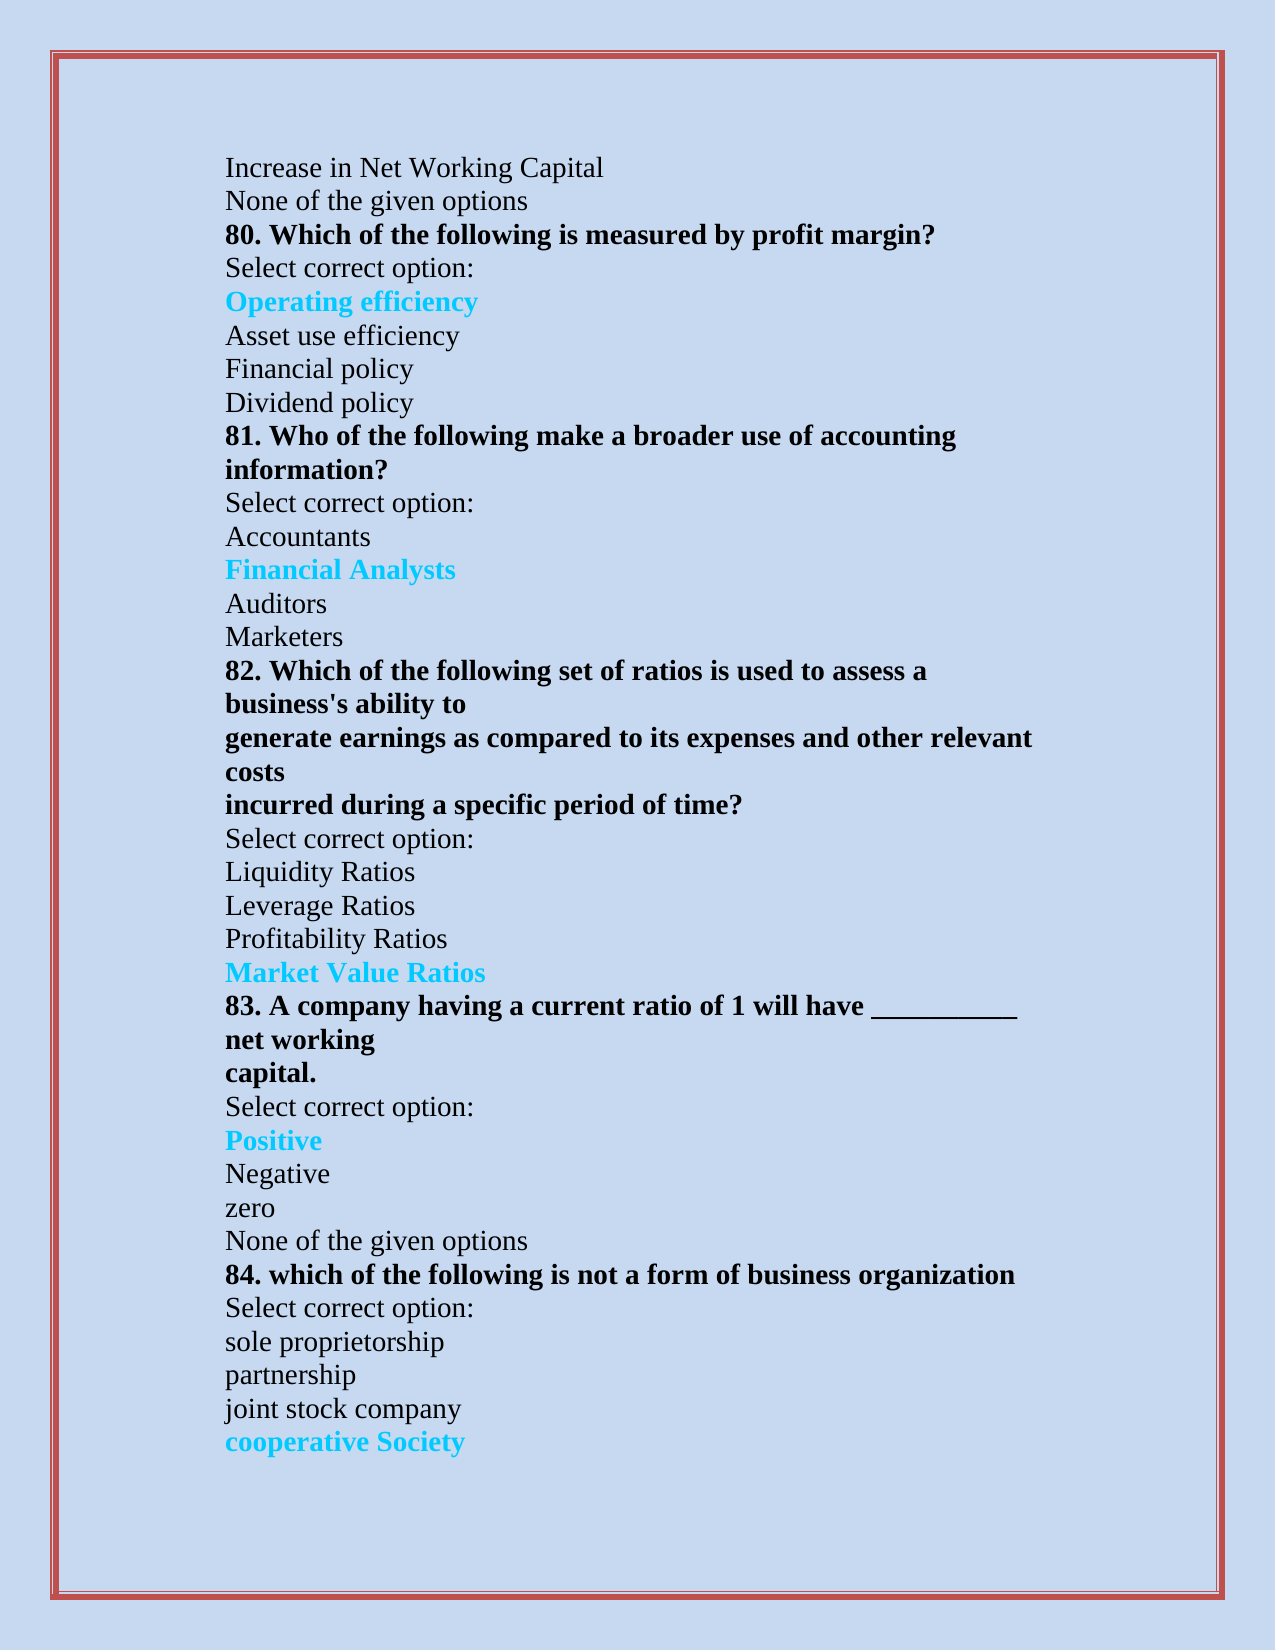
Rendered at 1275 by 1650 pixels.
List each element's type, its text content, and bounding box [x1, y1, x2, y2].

text Marketers [225, 619, 1050, 653]
text Select correct option: [225, 1089, 1050, 1123]
text Select correct option: [225, 485, 1050, 519]
text 80. Which of the following is measured by profit margin? [225, 217, 1050, 251]
text Profitability Ratios [225, 921, 1050, 955]
text Auditors [225, 586, 1050, 619]
text Positive [225, 1123, 1050, 1156]
text Dividend policy [225, 385, 1050, 418]
text Liquidity Ratios [225, 854, 1050, 888]
text Market Value Ratios [225, 955, 1050, 988]
text generate earnings as compared to its expenses and other relevant costs [225, 720, 1050, 787]
text zero [225, 1190, 1050, 1223]
text Negative [225, 1156, 1050, 1190]
text None of the given options [225, 1223, 1050, 1257]
text joint stock company [225, 1391, 1050, 1424]
text Select correct option: [225, 821, 1050, 854]
text Asset use efficiency [225, 318, 1050, 351]
text capital. [225, 1056, 1050, 1089]
text Financial Analysts [225, 552, 1050, 586]
text incurred during a specific period of time? [225, 787, 1050, 821]
text 83. A company having a current ratio of 1 will have __________ net working [225, 988, 1050, 1056]
text cooperative Society [225, 1424, 1050, 1458]
text 82. Which of the following set of ratios is used to assess a business's ability to [225, 653, 1050, 720]
text 84. which of the following is not a form of business organization [225, 1257, 1050, 1290]
text Operating efficiency [225, 284, 1050, 318]
text Select correct option: [225, 251, 1050, 284]
text Increase in Net Working Capital [225, 150, 1050, 183]
text None of the given options [225, 183, 1050, 217]
text Financial policy [225, 351, 1050, 385]
text Select correct option: [225, 1290, 1050, 1324]
text sole proprietorship [225, 1324, 1050, 1357]
text Accountants [225, 519, 1050, 552]
text partnership [225, 1357, 1050, 1391]
text Leverage Ratios [225, 888, 1050, 921]
text 81. Who of the following make a broader use of accounting information? [225, 418, 1050, 485]
